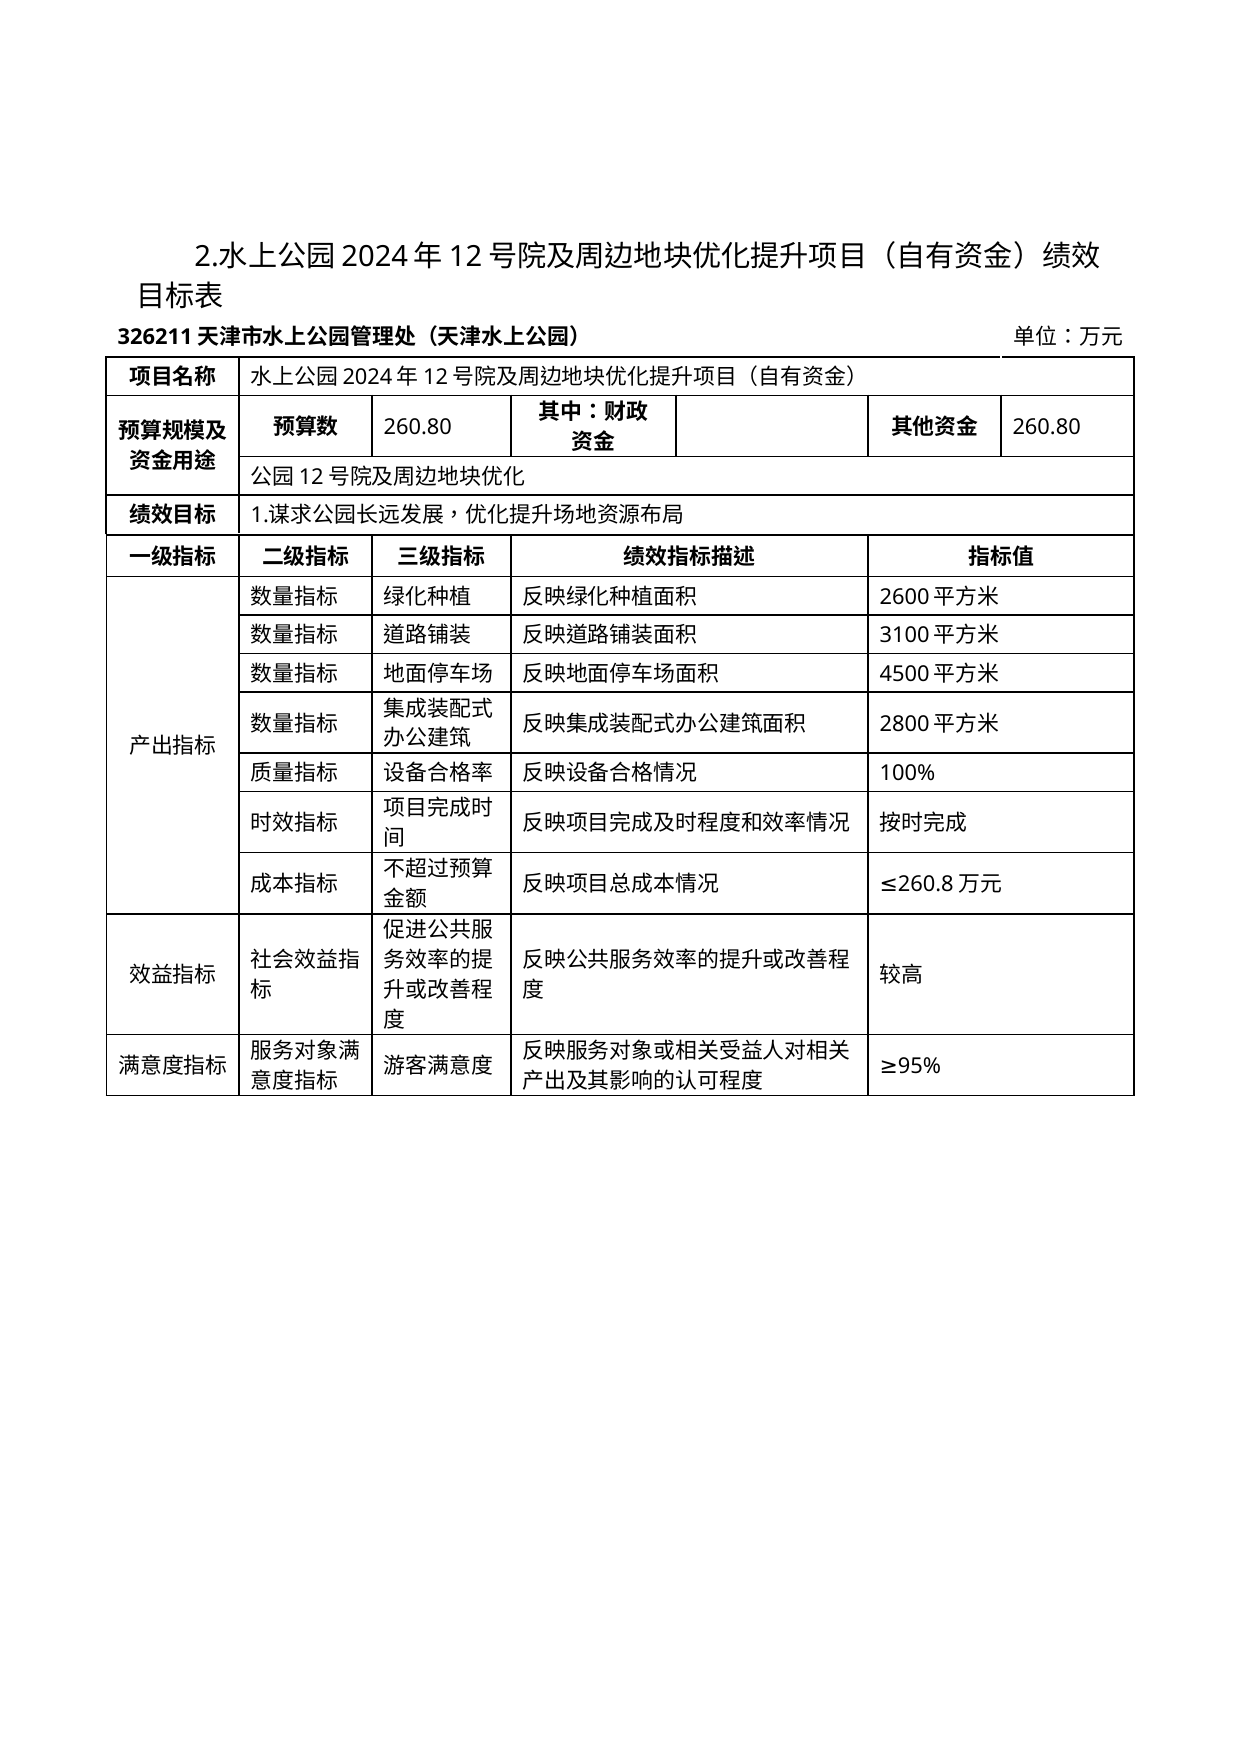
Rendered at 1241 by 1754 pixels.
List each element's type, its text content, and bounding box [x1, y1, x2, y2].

table_cell 按时完成 [869, 792, 1133, 852]
table_header 三级指标 [373, 536, 510, 576]
table_cell 质量指标 [240, 754, 371, 791]
table_cell 产出指标 [107, 577, 238, 913]
table_cell 项目完成时间 [373, 792, 510, 852]
table_cell 其中：财政 资金 [512, 396, 675, 456]
table_cell 4500平方米 [869, 654, 1133, 691]
table_header 单位：万元 [1002, 316, 1133, 356]
table_cell 反映地面停车场面积 [512, 654, 867, 691]
table_header 326211天津市水上公园管理处（天津水上公园） [107, 316, 1000, 356]
table_cell 满意度指标 [107, 1035, 238, 1095]
table_cell 项目名称 [107, 358, 238, 394]
table_cell 反映公共服务效率的提升或改善程度 [512, 915, 867, 1034]
text 2.水上公园2024年12号院及周边地块优化提升项目（自有资金）绩效目标表 [136, 235, 1104, 315]
table_cell 地面停车场 [373, 654, 510, 691]
table_cell [677, 396, 867, 456]
table_header 二级指标 [240, 536, 371, 576]
table_cell 成本指标 [240, 853, 371, 913]
table_cell 2800平方米 [869, 693, 1133, 752]
table_cell 反映道路铺装面积 [512, 616, 867, 653]
table_cell 效益指标 [107, 915, 238, 1034]
table_cell 1.谋求公园长远发展，优化提升场地资源布局 [240, 496, 1133, 533]
table_cell 预算规模及资金用途 [107, 396, 238, 494]
table_cell 较高 [869, 915, 1133, 1034]
table_cell 260.80 [1002, 396, 1133, 456]
table_cell 100% [869, 754, 1133, 791]
table_cell 道路铺装 [373, 616, 510, 653]
table_cell 游客满意度 [373, 1035, 510, 1095]
table_cell 促进公共服务效率的提升或改善程度 [373, 915, 510, 1034]
table_cell 反映服务对象或相关受益人对相关产出及其影响的认可程度 [512, 1035, 867, 1095]
table_cell 3100平方米 [869, 616, 1133, 653]
table_cell 2600平方米 [869, 577, 1133, 614]
table_cell 反映项目总成本情况 [512, 853, 867, 913]
table_cell 时效指标 [240, 792, 371, 852]
table_cell 反映集成装配式办公建筑面积 [512, 693, 867, 752]
table_cell 260.80 [373, 396, 510, 456]
table_cell 数量指标 [240, 654, 371, 691]
table_cell 数量指标 [240, 577, 371, 614]
table_cell 反映设备合格情况 [512, 754, 867, 791]
table_cell ≤260.8万元 [869, 853, 1133, 913]
table_cell 公园12号院及周边地块优化 [240, 457, 1133, 494]
table_cell 数量指标 [240, 693, 371, 752]
table_cell 设备合格率 [373, 754, 510, 791]
table_cell 数量指标 [240, 616, 371, 653]
table_cell 其他资金 [869, 396, 1000, 456]
table_header 绩效指标描述 [512, 536, 867, 576]
table_header 一级指标 [107, 536, 238, 576]
table_cell 不超过预算金额 [373, 853, 510, 913]
table_cell 反映项目完成及时程度和效率情况 [512, 792, 867, 852]
table_cell ≥95% [869, 1035, 1133, 1095]
table_cell 社会效益指标 [240, 915, 371, 1034]
table_cell 绩效目标 [107, 496, 238, 533]
table_cell 服务对象满意度指标 [240, 1035, 371, 1095]
table_cell 集成装配式办公建筑 [373, 693, 510, 752]
table_cell 反映绿化种植面积 [512, 577, 867, 614]
table_cell 水上公园2024年12号院及周边地块优化提升项目（自有资金） [240, 358, 1133, 394]
table_cell 绿化种植 [373, 577, 510, 614]
table_header 指标值 [869, 536, 1133, 576]
table_cell 预算数 [240, 396, 371, 456]
